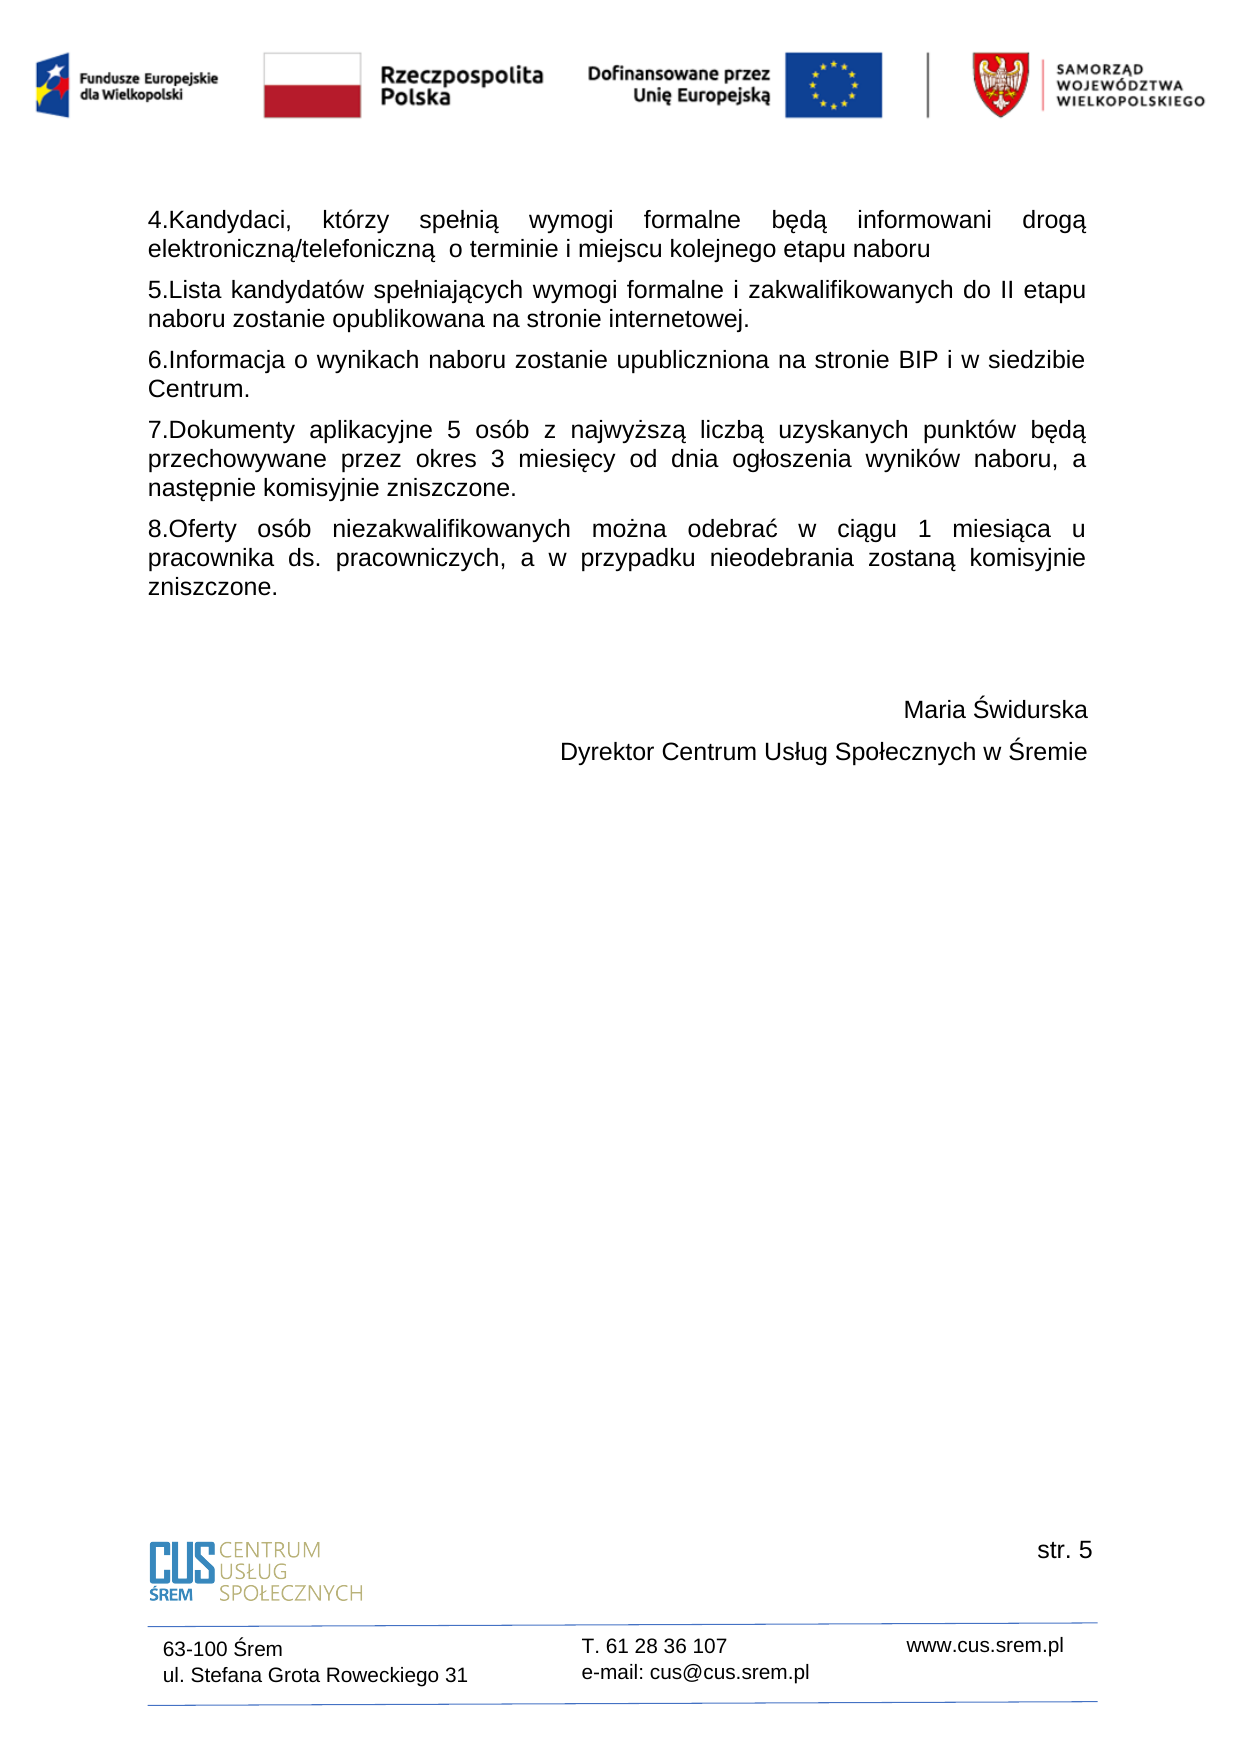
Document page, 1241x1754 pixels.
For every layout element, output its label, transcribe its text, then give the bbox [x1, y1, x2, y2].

text 6.Informacja o wynikach naboru zostanie upubliczniona na stronie BIP i w siedzibie Centrum. [148, 345, 1087, 403]
picture [147, 1535, 364, 1606]
text 7.Dokumenty aplikacyjne 5 osób z najwyższą liczbą uzyskanych punktów będą przechowywane przez okres 3 miesięcy od dnia ogłoszenia wyników naboru, a następnie komisyjnie zniszczone. [148, 415, 1087, 501]
text Dyrektor Centrum Usług Społecznych w Śremie [148, 736, 1088, 765]
text 5.Lista kandydatów spełniających wymogi formalne i zakwalifikowanych do II etapu naboru zostanie opublikowana na stronie internetowej. [148, 275, 1087, 333]
text 4.Kandydaci, którzy spełnią wymogi formalne będą informowani drogą elektroniczną/telefoniczną o terminie i miejscu kolejnego etapu naboru [148, 205, 1087, 263]
text Maria Świdurska [148, 695, 1088, 724]
text 8.Oferty osób niezakwalifikowanych można odebrać w ciągu 1 miesiąca u pracownika ds. pracowniczych, a w przypadku nieodebrania zostaną komisyjnie zniszczone. [148, 514, 1087, 600]
picture [0, 17, 1241, 154]
